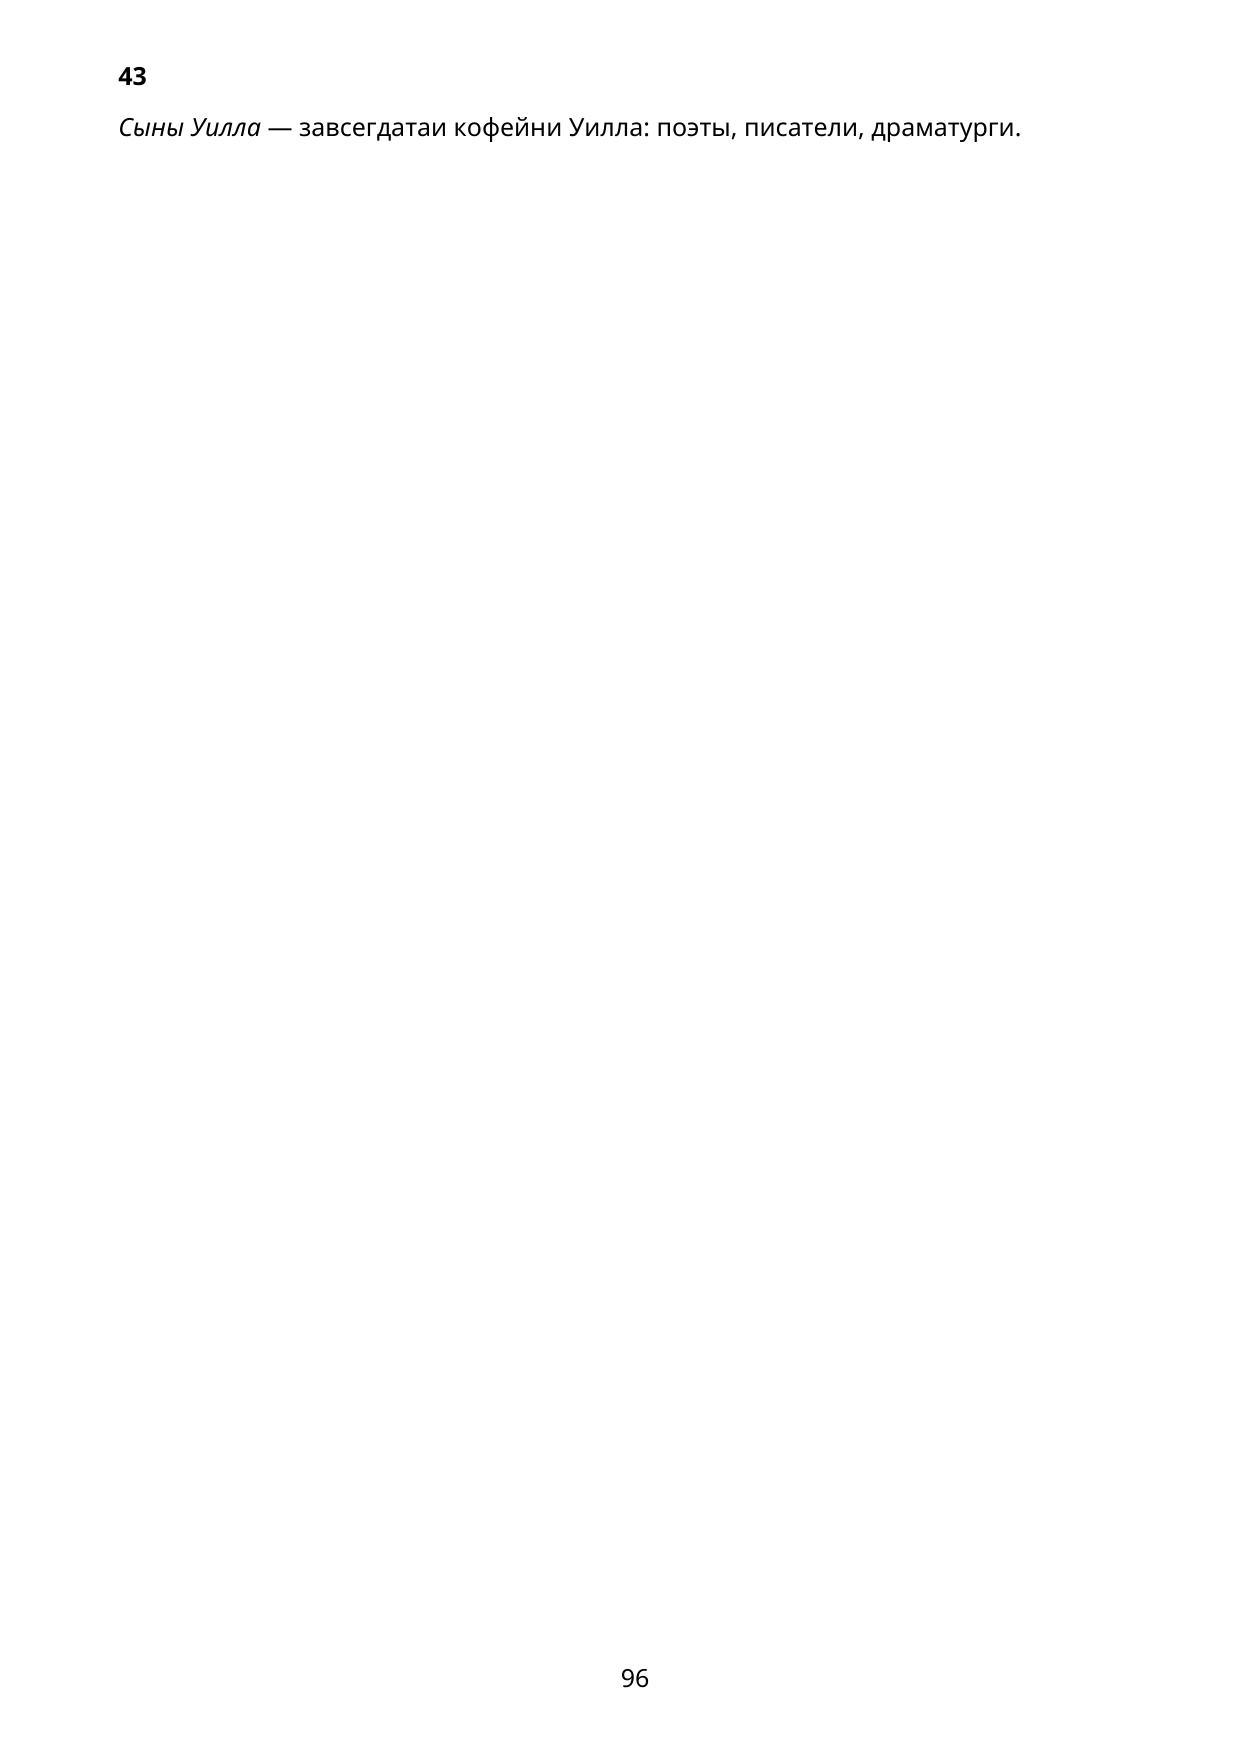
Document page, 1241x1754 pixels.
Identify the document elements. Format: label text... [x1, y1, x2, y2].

subtitle 43 [118, 59, 1152, 93]
text Сыны Уилла — завсегдатаи кофейни Уилла: поэты, писатели, драматурги. [118, 110, 1152, 144]
